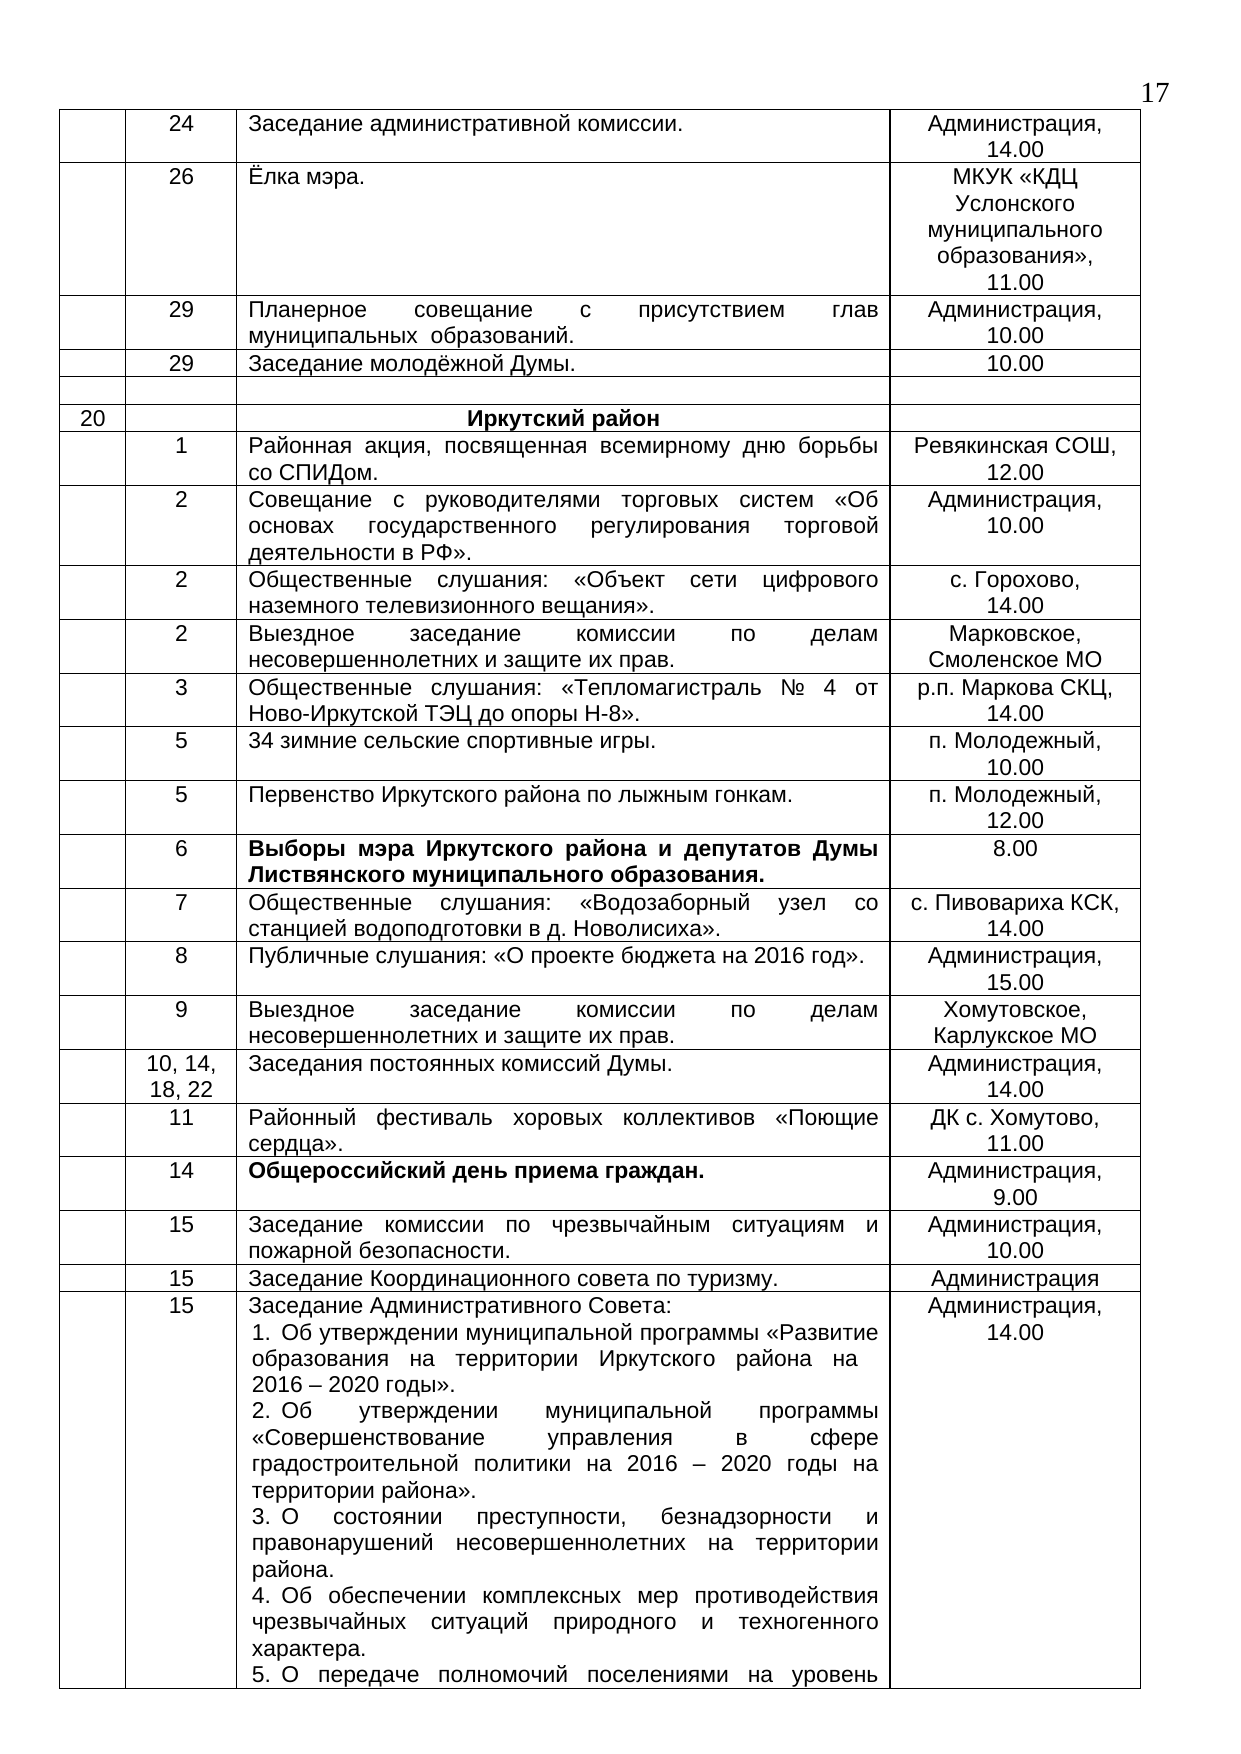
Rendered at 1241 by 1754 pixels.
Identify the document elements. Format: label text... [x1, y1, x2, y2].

table_cell [60, 620, 125, 672]
table_cell Выездное заседание комиссии по делам несовершеннолетних и защите их прав. [237, 620, 889, 672]
table_cell 20 [60, 405, 125, 431]
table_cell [891, 1292, 1140, 1687]
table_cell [237, 1292, 889, 1687]
table_cell [237, 377, 889, 404]
table_cell [60, 566, 125, 619]
table_cell п. Молодежный, 12.00 [891, 781, 1140, 834]
table_cell 8 [126, 942, 236, 995]
table_cell Администрация, 14.00 [891, 1050, 1140, 1102]
table_cell с. Горохово, 14.00 [891, 566, 1140, 619]
table_cell 15 [126, 1211, 236, 1264]
table_cell [60, 942, 125, 995]
table_cell Общероссийский день приема граждан. [237, 1157, 889, 1210]
table_cell 29 [126, 296, 236, 349]
table_cell [60, 727, 125, 780]
table_cell [60, 1211, 125, 1264]
table_cell 1 [126, 432, 236, 485]
table_cell [60, 296, 125, 349]
table_cell [60, 674, 125, 726]
table_cell Совещание с руководителями торговых систем «Об основах государственного регулирования торговой деятельности в РФ». [237, 486, 889, 565]
table_cell 2 [126, 620, 236, 672]
table_cell 24 [126, 110, 236, 162]
table_cell Ревякинская СОШ, 12.00 [891, 432, 1140, 485]
table_cell [60, 486, 125, 565]
table_cell р.п. Маркова СКЦ, 14.00 [891, 674, 1140, 726]
table_cell Хомутовское, Карлукское МО [891, 996, 1140, 1049]
table_cell Планерное совещание с присутствием глав муниципальных образований. [237, 296, 889, 349]
table_cell 5 [126, 781, 236, 834]
table_cell [60, 1050, 125, 1102]
table_cell Выборы мэра Иркутского района и депутатов Думы Листвянского муниципального образования. [237, 835, 889, 887]
table_cell [60, 1292, 125, 1687]
table_cell Публичные слушания: «О проекте бюджета на 2016 год». [237, 942, 889, 995]
table_cell Администрация [891, 1265, 1140, 1291]
table_cell 8.00 [891, 835, 1140, 887]
table_cell [60, 377, 125, 404]
table_cell ДК с. Хомутово, 11.00 [891, 1104, 1140, 1156]
table_cell 3 [126, 674, 236, 726]
table_cell Администрация, 10.00 [891, 1211, 1140, 1264]
table_cell [60, 1265, 125, 1291]
table_cell [60, 889, 125, 941]
table_cell Первенство Иркутского района по лыжным гонкам. [237, 781, 889, 834]
table_cell Администрация, 14.00 [891, 110, 1140, 162]
table_cell [60, 350, 125, 376]
table_cell 7 [126, 889, 236, 941]
table_cell 34 зимние сельские спортивные игры. [237, 727, 889, 780]
table_cell Администрация, 9.00 [891, 1157, 1140, 1210]
table_cell Заседание Координационного совета по туризму. [237, 1265, 889, 1291]
table_cell Заседание административной комиссии. [237, 110, 889, 162]
table_cell Ёлка мэра. [237, 163, 889, 295]
table_cell Марковское, Смоленское МО [891, 620, 1140, 672]
table_cell 6 [126, 835, 236, 887]
table_cell МКУК «КДЦ Услонского муниципального образования», 11.00 [891, 163, 1140, 295]
table_cell [60, 781, 125, 834]
table_cell [891, 377, 1140, 404]
table_cell Общественные слушания: «Тепломагистраль № 4 от Ново-Иркутской ТЭЦ до опоры Н-8». [237, 674, 889, 726]
table_cell [60, 1104, 125, 1156]
table_cell 2 [126, 566, 236, 619]
table_cell Иркутский район [237, 405, 889, 431]
table_cell Администрация, 10.00 [891, 486, 1140, 565]
table_cell [126, 405, 236, 431]
table_cell п. Молодежный, 10.00 [891, 727, 1140, 780]
table_cell 14 [126, 1157, 236, 1210]
table_cell [60, 110, 125, 162]
table_cell Заседания постоянных комиссий Думы. [237, 1050, 889, 1102]
table_cell [60, 996, 125, 1049]
table_cell Заседание молодёжной Думы. [237, 350, 889, 376]
table_cell 15 [126, 1265, 236, 1291]
table_cell Общественные слушания: «Объект сети цифрового наземного телевизионного вещания». [237, 566, 889, 619]
table_cell 15 [126, 1292, 236, 1687]
table_cell [60, 1157, 125, 1210]
table_cell [60, 835, 125, 887]
table_cell 11 [126, 1104, 236, 1156]
table_cell Администрация, 15.00 [891, 942, 1140, 995]
table_cell Выездное заседание комиссии по делам несовершеннолетних и защите их прав. [237, 996, 889, 1049]
table_cell 5 [126, 727, 236, 780]
table_cell Администрация, 10.00 [891, 296, 1140, 349]
table_cell Районная акция, посвященная всемирному дню борьбы со СПИДом. [237, 432, 889, 485]
table_cell с. Пивовариха КСК, 14.00 [891, 889, 1140, 941]
table_cell 9 [126, 996, 236, 1049]
table_cell [60, 163, 125, 295]
table_cell [60, 432, 125, 485]
table_cell 2 [126, 486, 236, 565]
table_cell [891, 405, 1140, 431]
table_cell Районный фестиваль хоровых коллективов «Поющие сердца». [237, 1104, 889, 1156]
table_cell Общественные слушания: «Водозаборный узел со станцией водоподготовки в д. Новолисиха». [237, 889, 889, 941]
table_cell 10, 14, 18, 22 [126, 1050, 236, 1102]
table_cell 10.00 [891, 350, 1140, 376]
table_cell [126, 377, 236, 404]
table_cell 29 [126, 350, 236, 376]
table_cell 26 [126, 163, 236, 295]
table_cell Заседание комиссии по чрезвычайным ситуациям и пожарной безопасности. [237, 1211, 889, 1264]
